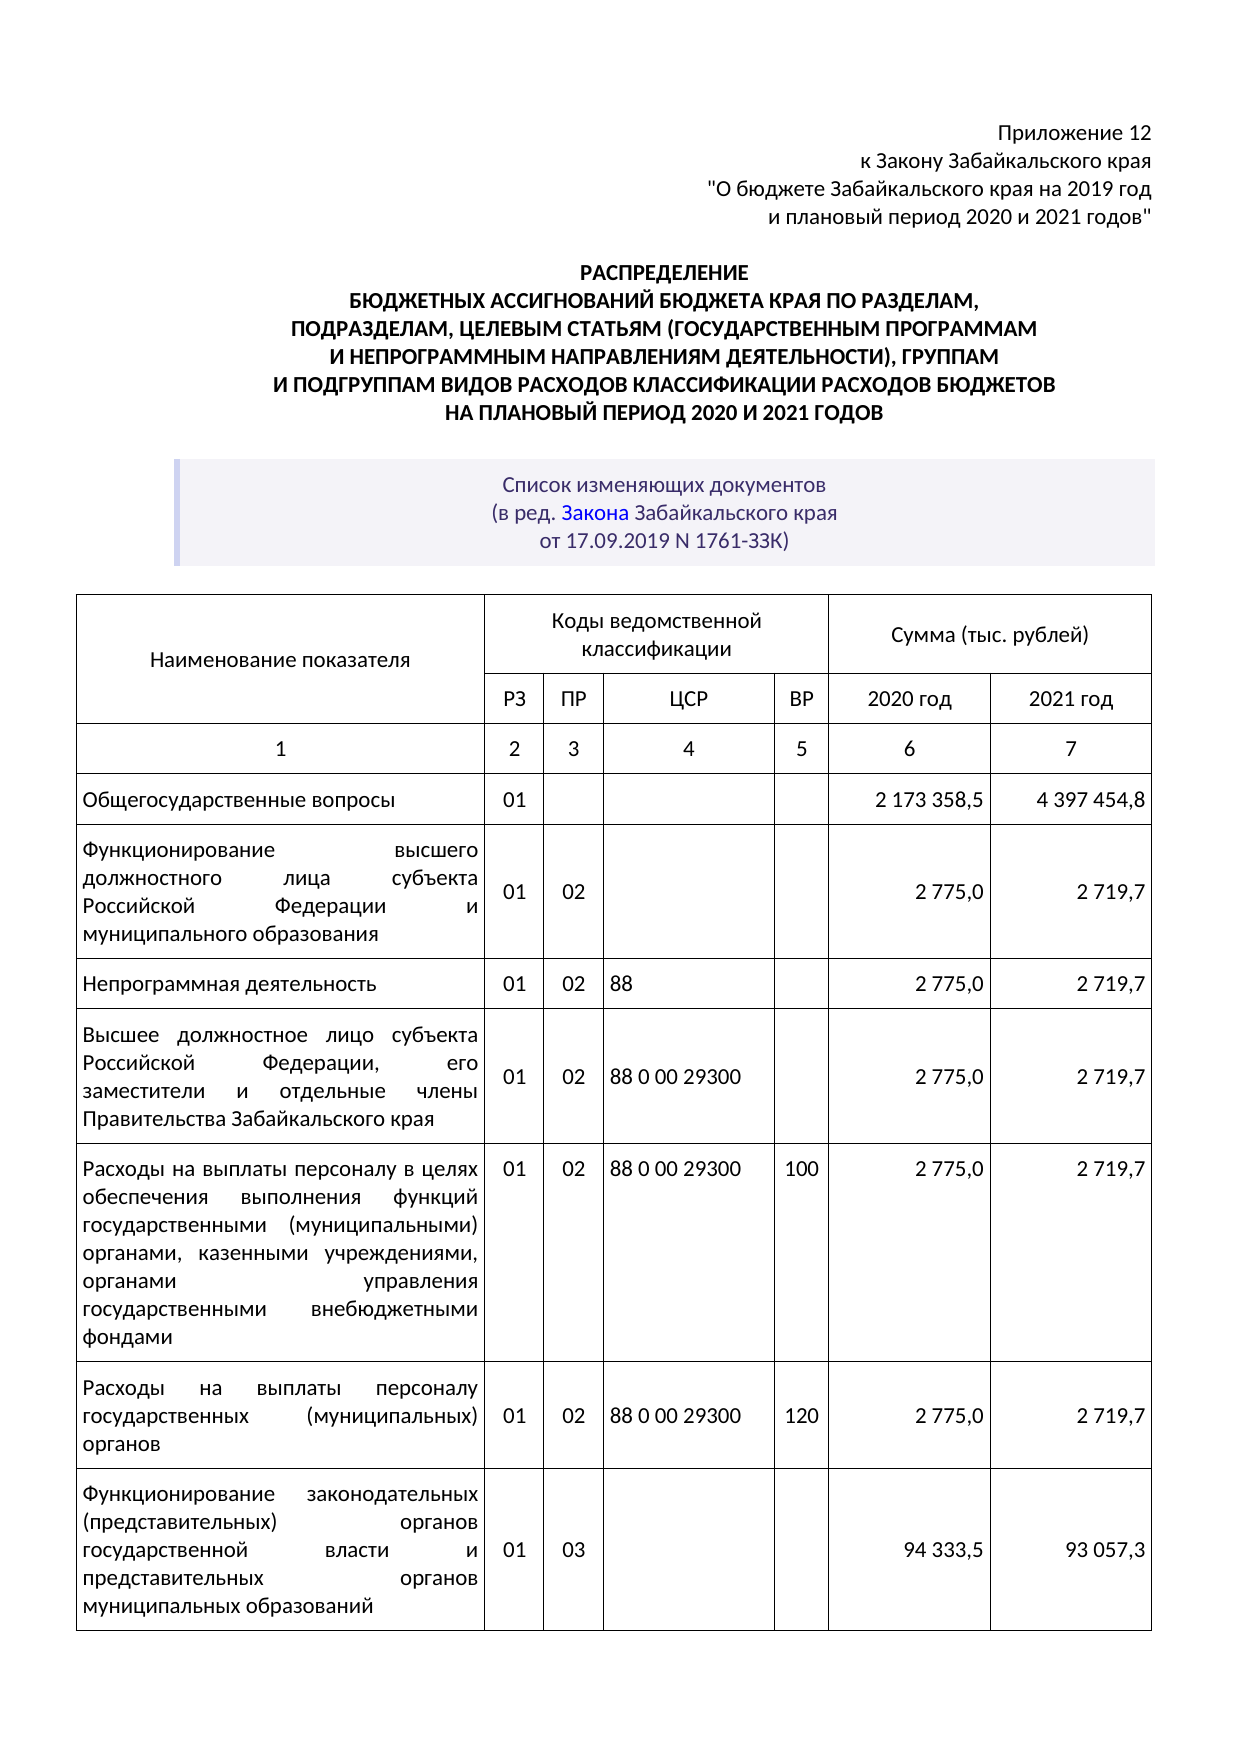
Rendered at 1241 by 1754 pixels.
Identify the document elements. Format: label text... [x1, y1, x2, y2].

table_cell 2 775,0 [829, 825, 990, 958]
title НА ПЛАНОВЫЙ ПЕРИОД 2020 И 2021 ГОДОВ [177, 398, 1152, 426]
table_cell 4 [604, 724, 774, 773]
table_cell 2 775,0 [829, 1009, 990, 1143]
table_cell 01 [485, 825, 543, 958]
table_cell 02 [544, 825, 603, 958]
table_cell 2 719,7 [991, 1009, 1151, 1143]
table_cell 88 0 00 29300 [604, 1144, 774, 1361]
table_cell 2 719,7 [991, 825, 1151, 958]
text Приложение 12 [177, 118, 1152, 146]
table_cell 02 [544, 1009, 603, 1143]
table_cell Непрограммная деятельность [77, 959, 484, 1008]
title БЮДЖЕТНЫХ АССИГНОВАНИЙ БЮДЖЕТА КРАЯ ПО РАЗДЕЛАМ, [177, 286, 1152, 314]
table_cell 4 397 454,8 [991, 774, 1151, 823]
text к Закону Забайкальского края [177, 146, 1152, 174]
table_cell 3 [544, 724, 603, 773]
table_cell [775, 959, 828, 1008]
table_cell 7 [991, 724, 1151, 773]
title РАСПРЕДЕЛЕНИЕ [177, 258, 1152, 286]
table_cell 93 057,3 [991, 1469, 1151, 1630]
table_cell [775, 774, 828, 823]
table_header Сумма (тыс. рублей) [829, 595, 1151, 673]
table_cell 2 775,0 [829, 1144, 990, 1361]
table_cell 03 [544, 1469, 603, 1630]
table_cell 2 775,0 [829, 959, 990, 1008]
table_cell Функционирование высшего должностного лица субъекта Российской Федерации и муниципального образования [77, 825, 484, 958]
table_cell 01 [485, 1144, 543, 1361]
table_cell 01 [485, 959, 543, 1008]
table_cell ЦСР [604, 674, 774, 723]
table_cell Высшее должностное лицо субъекта Российской Федерации, его заместители и отдельные члены Правительства Забайкальского края [77, 1009, 484, 1143]
table_cell [775, 1009, 828, 1143]
title И ПОДГРУППАМ ВИДОВ РАСХОДОВ КЛАССИФИКАЦИИ РАСХОДОВ БЮДЖЕТОВ [177, 370, 1152, 398]
table_cell 88 0 00 29300 [604, 1362, 774, 1467]
table_cell 5 [775, 724, 828, 773]
table_cell 01 [485, 1469, 543, 1630]
table_cell [544, 774, 603, 823]
table_cell ВР [775, 674, 828, 723]
table_cell Расходы на выплаты персоналу государственных (муниципальных) органов [77, 1362, 484, 1467]
title ПОДРАЗДЕЛАМ, ЦЕЛЕВЫМ СТАТЬЯМ (ГОСУДАРСТВЕННЫМ ПРОГРАММАМ [177, 314, 1152, 342]
table_cell 2 719,7 [991, 959, 1151, 1008]
table_header Коды ведомственной классификации [485, 595, 828, 673]
table_cell 88 [604, 959, 774, 1008]
table_cell 02 [544, 1144, 603, 1361]
table_cell 2 775,0 [829, 1362, 990, 1467]
table_cell 2021 год [991, 674, 1151, 723]
table_header Наименование показателя [77, 595, 484, 723]
table_cell 2 173 358,5 [829, 774, 990, 823]
table_cell Функционирование законодательных (представительных) органов государственной власти и представительных органов муниципальных образований [77, 1469, 484, 1630]
table_cell 01 [485, 1009, 543, 1143]
table_cell 2 719,7 [991, 1144, 1151, 1361]
table_cell [775, 825, 828, 958]
table_cell [604, 825, 774, 958]
table_header Список изменяющих документов (в ред. Закона Забайкальского края от 17.09.2019 N 1761-ЗЗК) [180, 459, 1149, 566]
table_cell [604, 774, 774, 823]
table_cell 1 [77, 724, 484, 773]
table_cell 2 [485, 724, 543, 773]
text и плановый период 2020 и 2021 годов" [177, 202, 1152, 230]
table_cell 120 [775, 1362, 828, 1467]
table_cell 6 [829, 724, 990, 773]
title И НЕПРОГРАММНЫМ НАПРАВЛЕНИЯМ ДЕЯТЕЛЬНОСТИ), ГРУППАМ [177, 342, 1152, 370]
text "О бюджете Забайкальского края на 2019 год [177, 174, 1152, 202]
table_cell 2 719,7 [991, 1362, 1151, 1467]
table_cell 88 0 00 29300 [604, 1009, 774, 1143]
table_cell 02 [544, 959, 603, 1008]
table_cell [775, 1469, 828, 1630]
table_cell РЗ [485, 674, 543, 723]
table_cell [604, 1469, 774, 1630]
table_cell 01 [485, 1362, 543, 1467]
table_cell 02 [544, 1362, 603, 1467]
table_cell ПР [544, 674, 603, 723]
table_cell Общегосударственные вопросы [77, 774, 484, 823]
table_cell 2020 год [829, 674, 990, 723]
table_cell 100 [775, 1144, 828, 1361]
table_cell 01 [485, 774, 543, 823]
table_cell 94 333,5 [829, 1469, 990, 1630]
